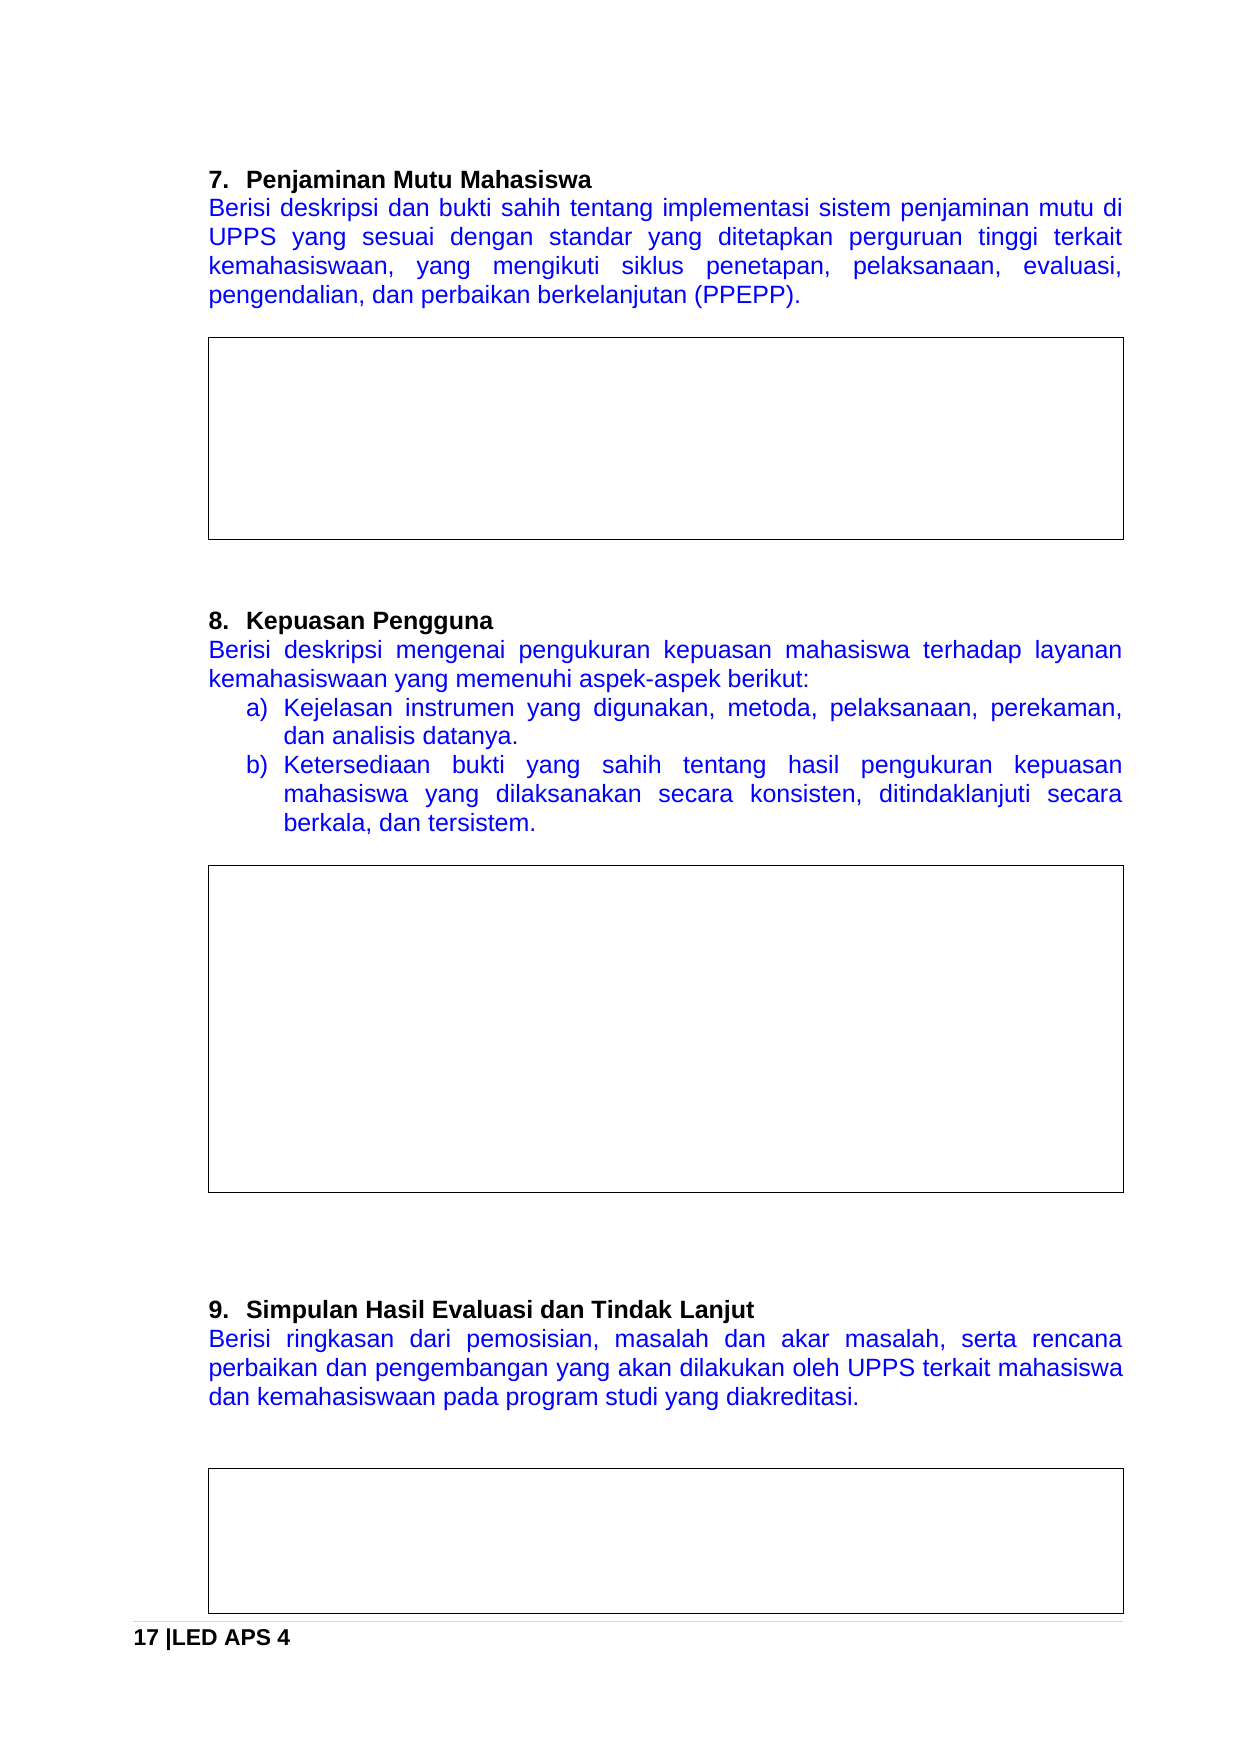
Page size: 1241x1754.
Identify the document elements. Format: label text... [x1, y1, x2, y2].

table_header [209, 1469, 1123, 1612]
list Kejelasan instrumen yang digunakan, metoda, pelaksanaan, perekaman, dan analisis datanya. [246, 693, 1123, 750]
subtitle Penjaminan Mutu Mahasiswa [208, 164, 1123, 193]
subtitle Simpulan Hasil Evaluasi dan Tindak Lanjut [208, 1295, 1123, 1324]
text Berisi ringkasan dari pemosisian, masalah dan akar masalah, serta rencana perbaikan dan pengembangan yang akan dilakukan oleh UPPS terkait mahasiswa dan kemahasiswaan pada program studi yang diakreditasi. [208, 1324, 1123, 1410]
table_header [209, 338, 1123, 539]
text Berisi deskripsi mengenai pengukuran kepuasan mahasiswa terhadap layanan kemahasiswaan yang memenuhi aspek-aspek berikut: [208, 635, 1123, 693]
text Berisi deskripsi dan bukti sahih tentang implementasi sistem penjaminan mutu di UPPS yang sesuai dengan standar yang ditetapkan perguruan tinggi terkait kemahasiswaan, yang mengikuti siklus penetapan, pelaksanaan, evaluasi, pengendalian, dan perbaikan berkelanjutan (PPEPP). [208, 193, 1123, 308]
subtitle Kepuasan Pengguna [208, 606, 1123, 635]
table_header [209, 866, 1123, 1192]
list Ketersediaan bukti yang sahih tentang hasil pengukuran kepuasan mahasiswa yang dilaksanakan secara konsisten, ditindaklanjuti secara berkala, dan tersistem. [246, 750, 1123, 836]
